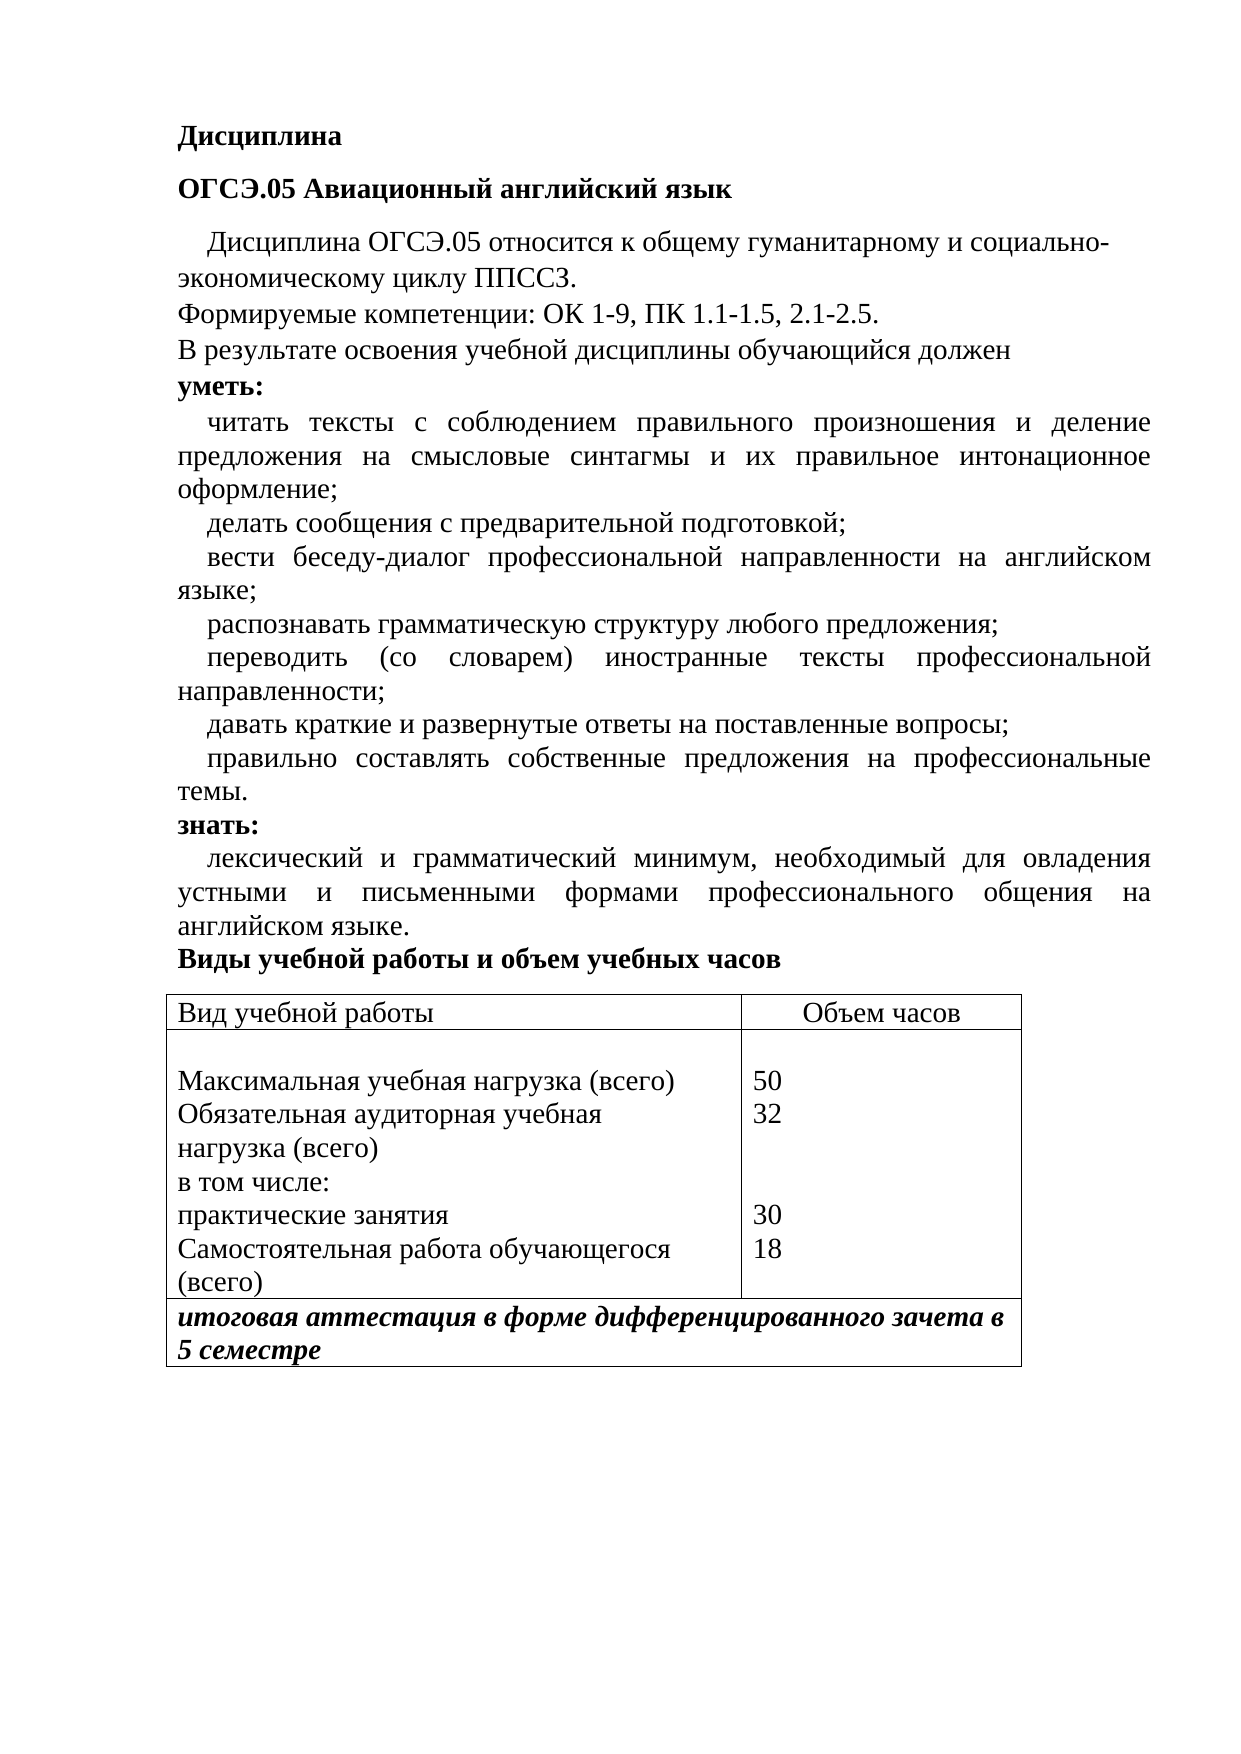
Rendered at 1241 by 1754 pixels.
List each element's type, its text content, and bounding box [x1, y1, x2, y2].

table_cell Максимальная учебная нагрузка (всего) Обязательная аудиторная учебная нагрузка (всего) в том числе: практические занятия Самостоятельная работа обучающегося (всего) [167, 1030, 741, 1298]
table_header Объем часов [742, 995, 1021, 1028]
text правильно составлять собственные предложения на профессиональные темы. [177, 740, 1152, 807]
table_cell итоговая аттестация в форме дифференцированного зачета в 5 семестре [167, 1299, 1021, 1366]
text Виды учебной работы и объем учебных часов [177, 941, 1152, 975]
text распознавать грамматическую структуру любого предложения; [177, 606, 1152, 639]
text Формируемые компетенции: ОК 1-9, ПК 1.1-1.5, 2.1-2.5. [177, 296, 1152, 329]
text уметь: [177, 368, 1152, 402]
text переводить (со словарем) иностранные тексты профессиональной направленности; [177, 639, 1152, 706]
text знать: [177, 807, 1152, 841]
text Дисциплина [177, 118, 1152, 152]
table_header Вид учебной работы [167, 995, 741, 1028]
text давать краткие и развернутые ответы на поставленные вопросы; [177, 706, 1152, 740]
text В результате освоения учебной дисциплины обучающийся должен [177, 332, 1152, 366]
table_cell 50 32 30 18 [742, 1030, 1021, 1298]
text делать сообщения с предварительной подготовкой; [177, 505, 1152, 539]
text лексический и грамматический минимум, необходимый для овладения устными и письменными формами профессионального общения на английском языке. [177, 841, 1152, 941]
text читать тексты с соблюдением правильного произношения и деление предложения на смысловые синтагмы и их правильное интонационное оформление; [177, 404, 1152, 505]
text вести беседу-диалог профессиональной направленности на английском языке; [177, 539, 1152, 606]
text Дисциплина ОГСЭ.05 относится к общему гуманитарному и социально-экономическому циклу ППССЗ. [177, 224, 1152, 293]
text ОГСЭ.05 Авиационный английский язык [177, 171, 1152, 204]
